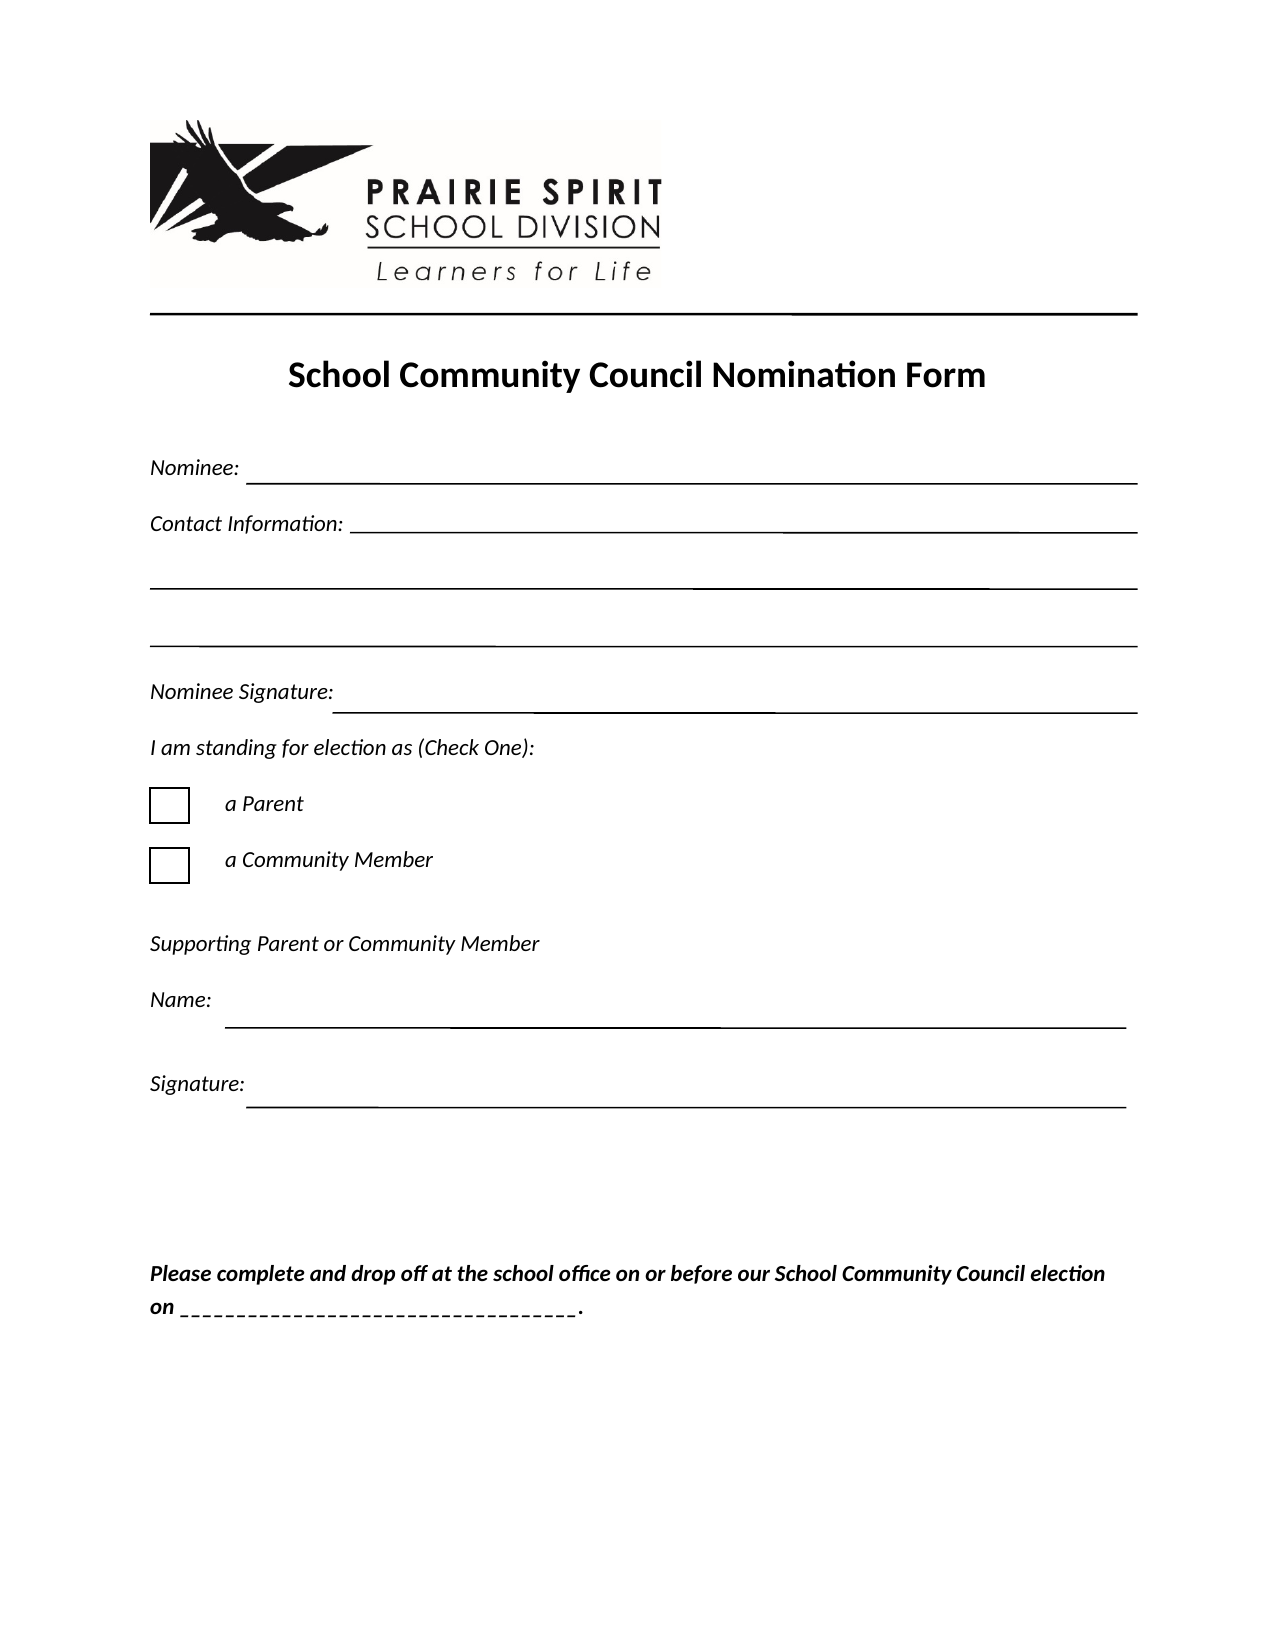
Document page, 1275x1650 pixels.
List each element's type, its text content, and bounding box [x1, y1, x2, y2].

text Nominee Signature: [150, 677, 1125, 705]
text Please complete and drop off at the school office on or before our School Community Council election on ___________________________________. [150, 1259, 1125, 1320]
text Name: [150, 985, 1125, 1013]
text Nominee: [150, 453, 1125, 481]
text Signature: [150, 1069, 1125, 1097]
picture [150, 120, 662, 288]
text School Community Council Nomination Form [150, 351, 1125, 397]
text Supporting Parent or Community Member [150, 929, 1125, 957]
text I am standing for election as (Check One): [150, 733, 1125, 761]
text a Parent [190, 789, 1125, 817]
text a Community Member [150, 845, 1125, 873]
text Contact Information: [150, 509, 1125, 537]
